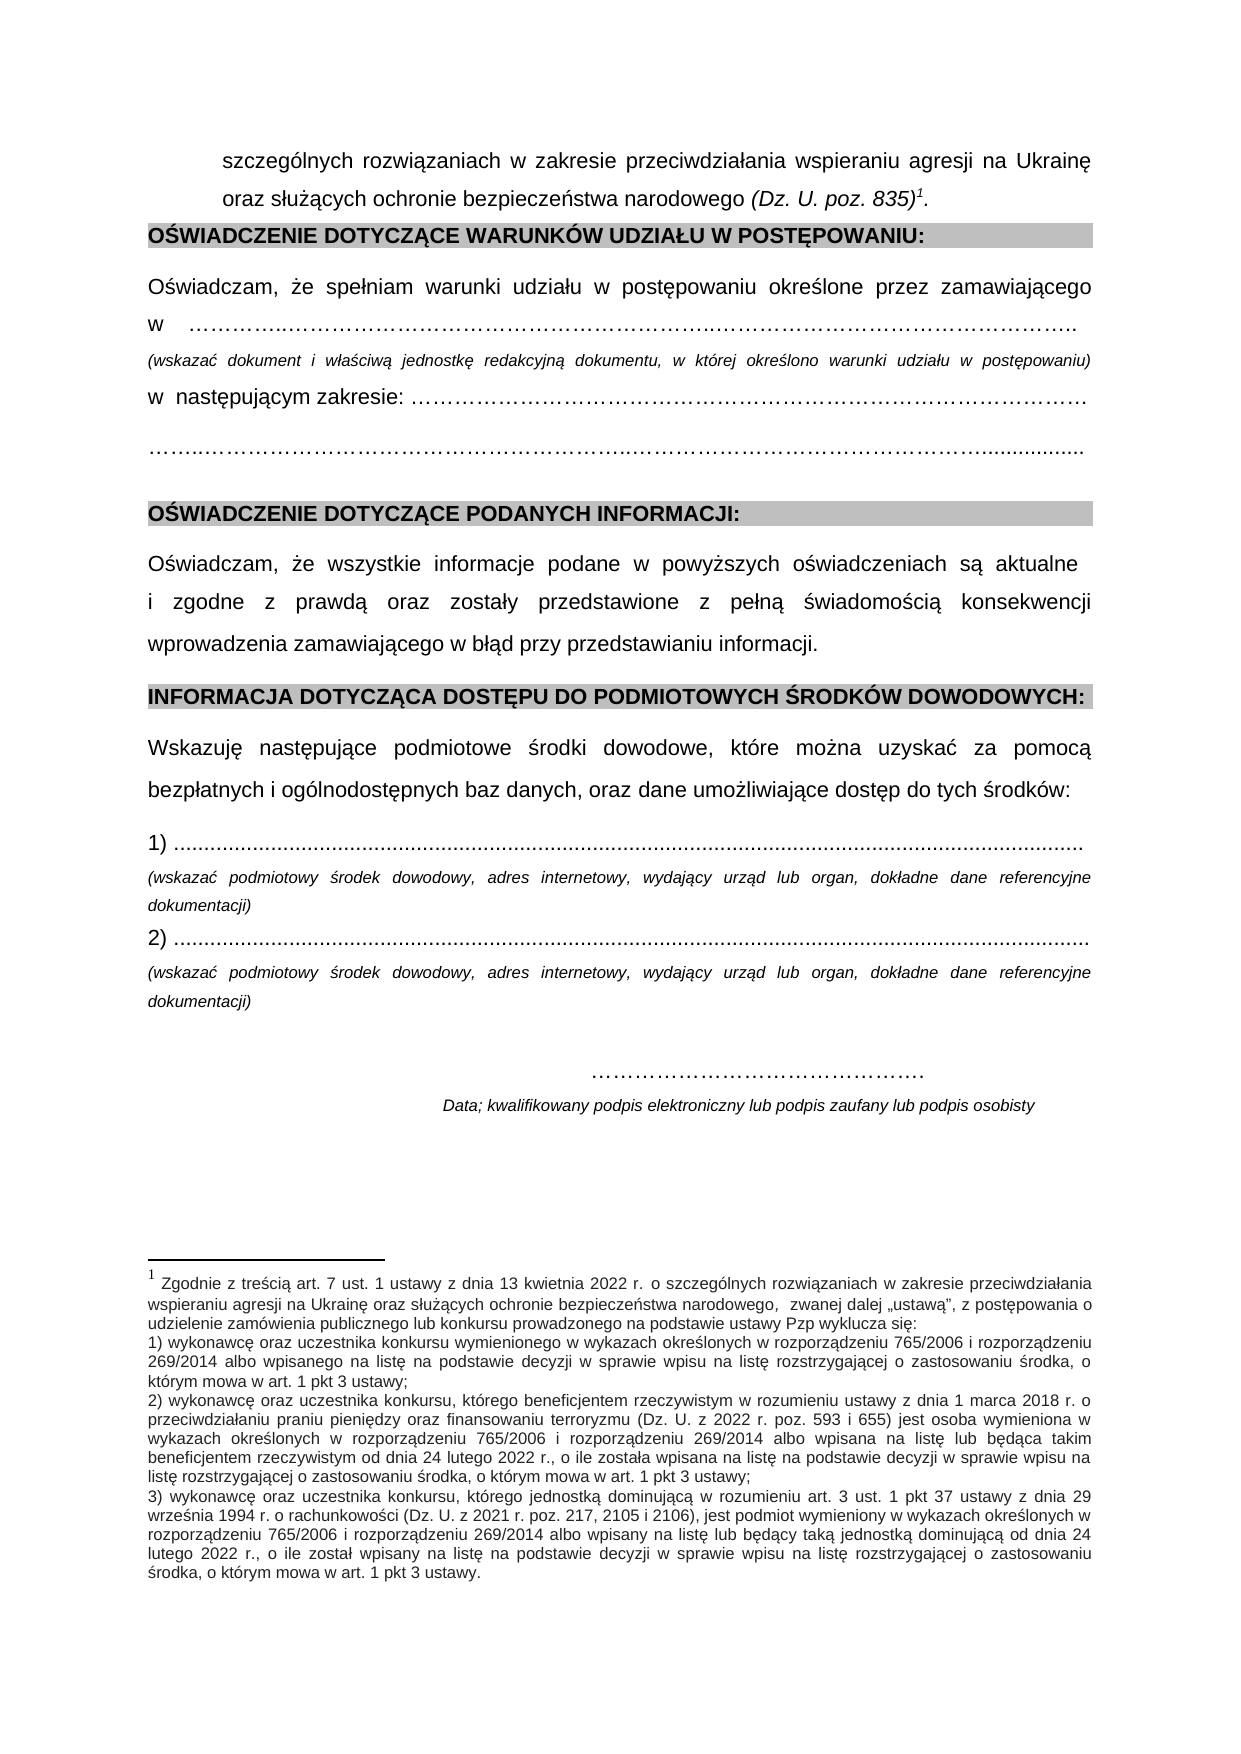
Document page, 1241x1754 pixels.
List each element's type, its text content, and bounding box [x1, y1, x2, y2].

text Wskazuję następujące podmiotowe środki dowodowe, które można uzyskać za pomocą bezpłatnych i ogólnodostępnych baz danych, oraz dane umożliwiające dostęp do tych środków: [148, 734, 1093, 803]
text OŚWIADCZENIE DOTYCZĄCE WARUNKÓW UDZIAŁU W POSTĘPOWANIU: [148, 223, 1093, 248]
text Data; kwalifikowany podpis elektroniczny lub podpis zaufany lub podpis osobisty [148, 1096, 1093, 1115]
text Oświadczam, że wszystkie informacje podane w powyższych oświadczeniach są aktualne i zgodne z prawdą oraz zostały przedstawione z pełną świadomością konsekwencji wprowadzenia zamawiającego w błąd przy przedstawianiu informacji. [148, 551, 1093, 657]
text 2) ....................................................................................................................................................... [148, 925, 1093, 950]
text 1) ...................................................................................................................................................... [148, 830, 1093, 855]
text (wskazać podmiotowy środek dowodowy, adres internetowy, wydający urząd lub organ, dokładne dane referencyjne dokumentacji) [148, 963, 1093, 1011]
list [185, 148, 1093, 211]
text INFORMACJA DOTYCZĄCA DOSTĘPU DO PODMIOTOWYCH ŚRODKÓW DOWODOWYCH: [148, 684, 1093, 709]
text OŚWIADCZENIE DOTYCZĄCE PODANYCH INFORMACJI: [148, 501, 1093, 526]
text ………………………………………. [148, 1058, 1093, 1083]
text Oświadczam, że spełniam warunki udziału w postępowaniu określone przez zamawiającego w …………..…………………………………………………..………………………………………….. (wskazać dokument i właściwą jednostkę redakcyjną dokumentu, w której określono warunki udziału w postępowaniu) w następującym zakresie: ………………………………………………………………………………… [148, 273, 1093, 409]
text ……..…………………………………………………..…………………………………………................. [148, 434, 1093, 459]
text (wskazać podmiotowy środek dowodowy, adres internetowy, wydający urząd lub organ, dokładne dane referencyjne dokumentacji) [148, 867, 1093, 915]
